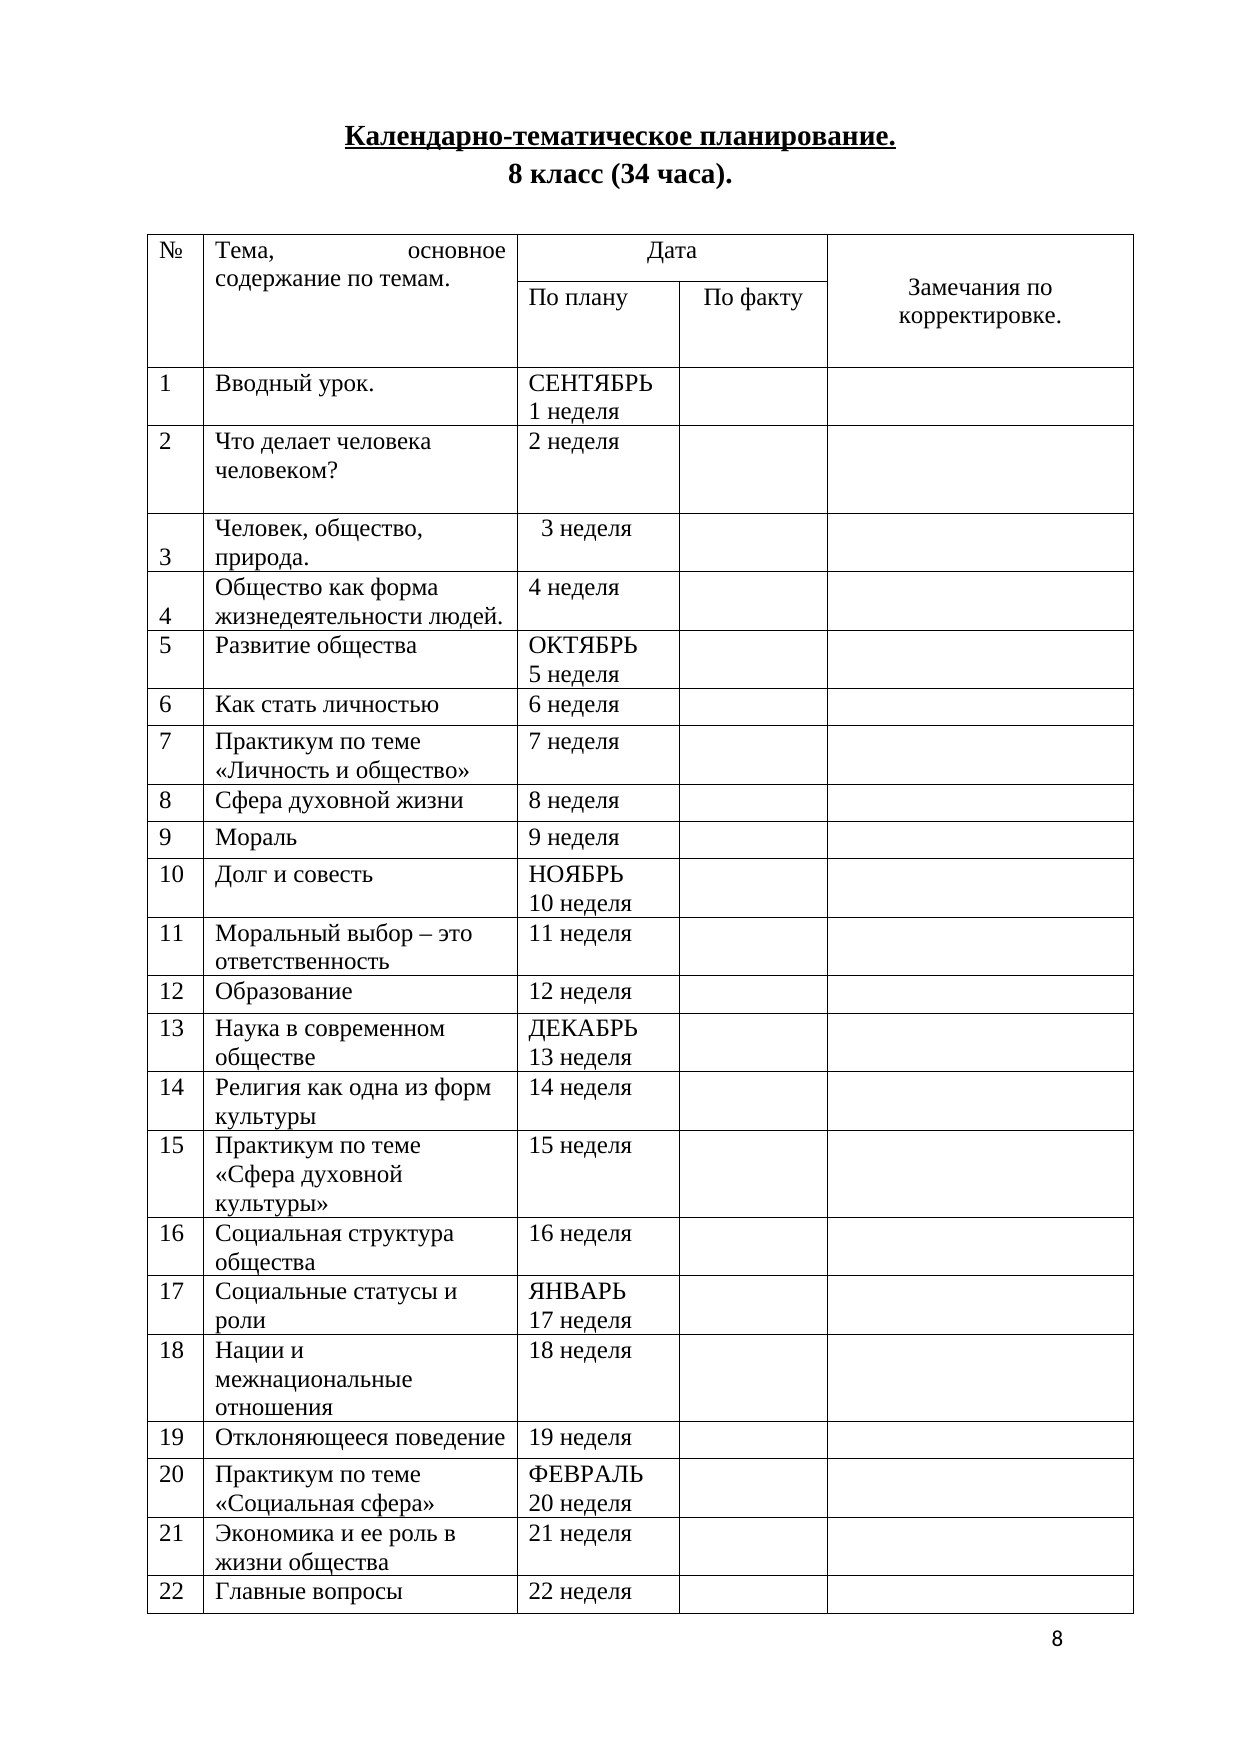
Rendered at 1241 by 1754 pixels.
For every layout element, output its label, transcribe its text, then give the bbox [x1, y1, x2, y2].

table_cell [680, 785, 827, 821]
table_cell [680, 726, 827, 784]
table_cell Развитие общества [204, 631, 517, 688]
table_cell [680, 1576, 827, 1613]
table_cell [680, 1518, 827, 1575]
table_cell [680, 1014, 827, 1071]
table_cell [828, 1335, 1133, 1421]
table_cell 11 [148, 918, 203, 975]
table_cell Долг и совесть [204, 859, 517, 917]
table_cell Отклоняющееся поведение [204, 1422, 517, 1458]
table_cell [828, 1459, 1133, 1517]
table_cell [828, 1518, 1133, 1575]
table_cell 3 неделя [518, 514, 679, 571]
table_cell Социальная структура общества [204, 1218, 517, 1275]
table_cell [828, 918, 1133, 975]
table_cell [680, 1459, 827, 1517]
table_cell 3 [148, 514, 203, 571]
table_cell [828, 785, 1133, 821]
table_cell 7 [148, 726, 203, 784]
table_cell 7 неделя [518, 726, 679, 784]
table_cell Практикум по теме «Личность и общество» [204, 726, 517, 784]
table_cell По факту [680, 282, 827, 367]
table_cell Как стать личностью [204, 689, 517, 725]
table_cell [680, 689, 827, 725]
table_cell 6 неделя [518, 689, 679, 725]
table_cell 10 [148, 859, 203, 917]
table_header Дата [518, 235, 827, 281]
table_cell Экономика и ее роль в жизни общества [204, 1518, 517, 1575]
table_cell [680, 976, 827, 1012]
table_cell 16 неделя [518, 1218, 679, 1275]
table_cell [680, 1335, 827, 1421]
table_cell 22 [148, 1576, 203, 1613]
table_cell [828, 689, 1133, 725]
table_header Тема, основное содержание по темам. [204, 235, 517, 367]
table_cell 5 [148, 631, 203, 688]
table_cell 4 неделя [518, 572, 679, 629]
text 8 класс (34 часа). [177, 157, 1063, 190]
table_cell По плану [518, 282, 679, 367]
table_cell [680, 918, 827, 975]
table_cell 15 [148, 1131, 203, 1217]
table_cell 21 неделя [518, 1518, 679, 1575]
table_cell 19 [148, 1422, 203, 1458]
table_cell Практикум по теме «Социальная сфера» [204, 1459, 517, 1517]
table_cell 6 [148, 689, 203, 725]
table_cell ФЕВРАЛЬ 20 неделя [518, 1459, 679, 1517]
table_cell 14 неделя [518, 1072, 679, 1129]
table_cell 8 [148, 785, 203, 821]
table_cell 18 [148, 1335, 203, 1421]
table_cell 1 [148, 368, 203, 425]
table_cell Практикум по теме «Сфера духовной культуры» [204, 1131, 517, 1217]
table_cell [828, 1276, 1133, 1334]
table_header № [148, 235, 203, 367]
table_cell [680, 1276, 827, 1334]
table_cell ДЕКАБРЬ 13 неделя [518, 1014, 679, 1071]
table_cell 9 неделя [518, 822, 679, 858]
table_cell [680, 572, 827, 629]
table_cell Вводный урок. [204, 368, 517, 425]
table_cell [680, 1131, 827, 1217]
table_cell Сфера духовной жизни [204, 785, 517, 821]
table_cell Человек, общество, природа. [204, 514, 517, 571]
table_cell [828, 368, 1133, 425]
table_cell [828, 514, 1133, 571]
table_cell НОЯБРЬ 10 неделя [518, 859, 679, 917]
table_cell Нации и межнациональные отношения [204, 1335, 517, 1421]
table_cell ЯНВАРЬ 17 неделя [518, 1276, 679, 1334]
table_cell 17 [148, 1276, 203, 1334]
table_cell 2 неделя [518, 426, 679, 512]
table_cell 8 неделя [518, 785, 679, 821]
table_cell [680, 859, 827, 917]
table_cell [828, 1576, 1133, 1613]
table_cell [680, 1072, 827, 1129]
table_cell 9 [148, 822, 203, 858]
table_cell [828, 1072, 1133, 1129]
table_cell Образование [204, 976, 517, 1012]
table_cell [828, 1131, 1133, 1217]
table_cell [828, 1014, 1133, 1071]
table_header Замечания по корректировке. [828, 235, 1133, 367]
table_cell [680, 368, 827, 425]
table_cell Мораль [204, 822, 517, 858]
table_cell СЕНТЯБРЬ 1 неделя [518, 368, 679, 425]
table_cell 18 неделя [518, 1335, 679, 1421]
table_cell 19 неделя [518, 1422, 679, 1458]
table_cell 4 [148, 572, 203, 629]
table_cell [828, 426, 1133, 512]
table_cell 2 [148, 426, 203, 512]
table_cell [680, 822, 827, 858]
table_cell [828, 1422, 1133, 1458]
table_cell Социальные статусы и роли [204, 1276, 517, 1334]
table_cell Наука в современном обществе [204, 1014, 517, 1071]
table_cell 14 [148, 1072, 203, 1129]
table_cell 12 [148, 976, 203, 1012]
table_cell [828, 1218, 1133, 1275]
table_cell [680, 631, 827, 688]
table_cell [828, 572, 1133, 629]
table_cell [680, 1218, 827, 1275]
table_cell 21 [148, 1518, 203, 1575]
table_cell [828, 726, 1133, 784]
table_cell Религия как одна из форм культуры [204, 1072, 517, 1129]
table_cell [828, 822, 1133, 858]
text Календарно-тематическое планирование. [177, 118, 1063, 152]
table_cell [680, 514, 827, 571]
table_cell [680, 1422, 827, 1458]
table_cell Моральный выбор – это ответственность [204, 918, 517, 975]
table_cell 11 неделя [518, 918, 679, 975]
table_cell Общество как форма жизнедеятельности людей. [204, 572, 517, 629]
table_cell 22 неделя [518, 1576, 679, 1613]
table_cell [828, 859, 1133, 917]
table_cell 16 [148, 1218, 203, 1275]
table_cell [828, 631, 1133, 688]
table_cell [204, 1576, 517, 1613]
table_cell [680, 426, 827, 512]
table_cell [828, 976, 1133, 1012]
table_cell Что делает человека человеком? [204, 426, 517, 512]
table_cell 12 неделя [518, 976, 679, 1012]
table_cell 15 неделя [518, 1131, 679, 1217]
table_cell 13 [148, 1014, 203, 1071]
table_cell ОКТЯБРЬ 5 неделя [518, 631, 679, 688]
table_cell 20 [148, 1459, 203, 1517]
